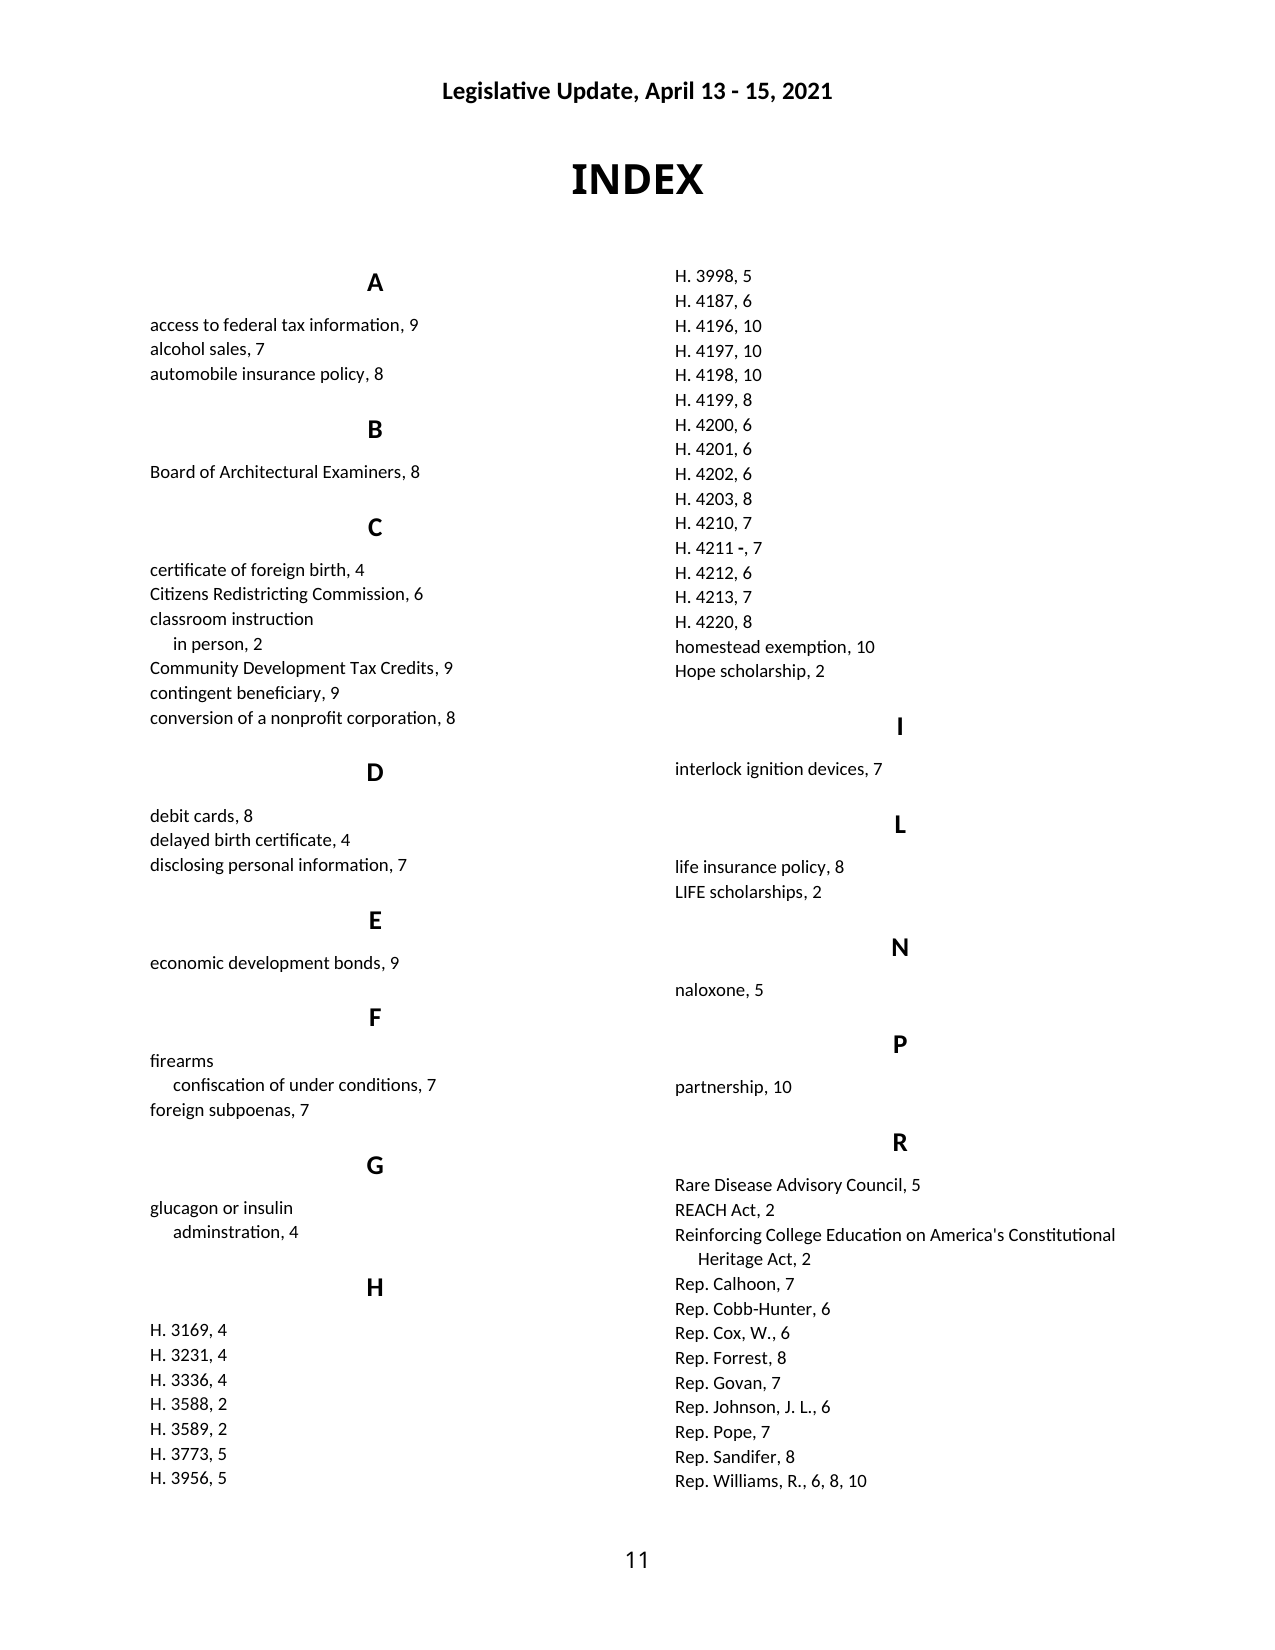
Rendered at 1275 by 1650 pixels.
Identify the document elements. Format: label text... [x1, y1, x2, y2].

text H. 4212, 6 [675, 561, 1125, 584]
text Rep. Govan, 7 [675, 1371, 1125, 1394]
text alcohol sales, 7 [150, 337, 600, 360]
text REACH Act, 2 [675, 1198, 1125, 1221]
text Rep. Johnson, J. L., 6 [675, 1396, 1125, 1418]
text homestead exemption, 10 [675, 635, 1125, 658]
subtitle H [150, 1270, 600, 1303]
text H. 4199, 8 [675, 388, 1125, 411]
subtitle L [675, 807, 1125, 840]
text confiscation of under conditions, 7 [173, 1073, 600, 1096]
text in person, 2 [173, 632, 600, 655]
text H. 4197, 10 [675, 339, 1125, 362]
text H. 3336, 4 [150, 1368, 600, 1391]
text H. 3588, 2 [150, 1392, 600, 1415]
text adminstration, 4 [173, 1221, 600, 1243]
text H. 4213, 7 [675, 586, 1125, 608]
text Citizens Redistricting Commission, 6 [150, 582, 600, 605]
text H. 3589, 2 [150, 1417, 600, 1440]
text H. 4203, 8 [675, 487, 1125, 510]
text Board of Architectural Examiners, 8 [150, 460, 600, 483]
text LIFE scholarships, 2 [675, 880, 1125, 903]
text partnership, 10 [675, 1076, 1125, 1098]
text contingent beneficiary, 9 [150, 681, 600, 704]
text Rep. Calhoon, 7 [675, 1272, 1125, 1295]
text debit cards, 8 [150, 804, 600, 827]
subtitle I [675, 709, 1125, 742]
subtitle G [150, 1148, 600, 1181]
text Hope scholarship, 2 [675, 660, 1125, 683]
text H. 4202, 6 [675, 462, 1125, 485]
subtitle F [150, 1001, 600, 1034]
text H. 3231, 4 [150, 1343, 600, 1366]
subtitle N [675, 930, 1125, 963]
text H. 3169, 4 [150, 1318, 600, 1341]
text H. 4196, 10 [675, 314, 1125, 337]
subtitle C [150, 510, 600, 543]
text delayed birth certificate, 4 [150, 828, 600, 851]
text H. 3998, 5 [675, 265, 1125, 288]
text Rep. Williams, R., 6, 8, 10 [675, 1470, 1125, 1493]
text automobile insurance policy, 8 [150, 362, 600, 385]
text life insurance policy, 8 [675, 855, 1125, 878]
text glucagon or insulin [150, 1196, 600, 1219]
text H. 4200, 6 [675, 413, 1125, 436]
subtitle R [675, 1125, 1125, 1158]
text naloxone, 5 [675, 978, 1125, 1001]
text H. 3773, 5 [150, 1442, 600, 1465]
text Rep. Sandifer, 8 [675, 1445, 1125, 1468]
text interlock ignition devices, 7 [675, 757, 1125, 780]
text economic development bonds, 9 [150, 951, 600, 974]
text H. 4187, 6 [675, 289, 1125, 312]
text classroom instruction [150, 607, 600, 630]
subtitle D [150, 756, 600, 789]
text Reinforcing College Education on America's Constitutional Heritage Act, 2 [675, 1223, 1125, 1270]
text conversion of a nonprofit corporation, 8 [150, 706, 600, 729]
text Rare Disease Advisory Council, 5 [675, 1173, 1125, 1196]
text H. 3956, 5 [150, 1467, 600, 1489]
subtitle A [150, 265, 600, 298]
subtitle E [150, 903, 600, 936]
subtitle INDEX [150, 150, 1125, 207]
text Rep. Forrest, 8 [675, 1346, 1125, 1369]
text H. 4201, 6 [675, 437, 1125, 460]
text H. 4210, 7 [675, 512, 1125, 534]
text H. 4198, 10 [675, 363, 1125, 386]
text Rep. Cox, W., 6 [675, 1322, 1125, 1344]
text Rep. Cobb-Hunter, 6 [675, 1297, 1125, 1320]
subtitle P [675, 1027, 1125, 1061]
subtitle B [150, 412, 600, 445]
text disclosing personal information, 7 [150, 853, 600, 876]
text H. 4220, 8 [675, 610, 1125, 633]
text foreign subpoenas, 7 [150, 1098, 600, 1121]
text H. 4211 -, 7 [675, 536, 1125, 559]
text certificate of foreign birth, 4 [150, 558, 600, 581]
text firearms [150, 1049, 600, 1072]
text access to federal tax information, 9 [150, 313, 600, 336]
text Community Development Tax Credits, 9 [150, 657, 600, 679]
text Rep. Pope, 7 [675, 1420, 1125, 1443]
